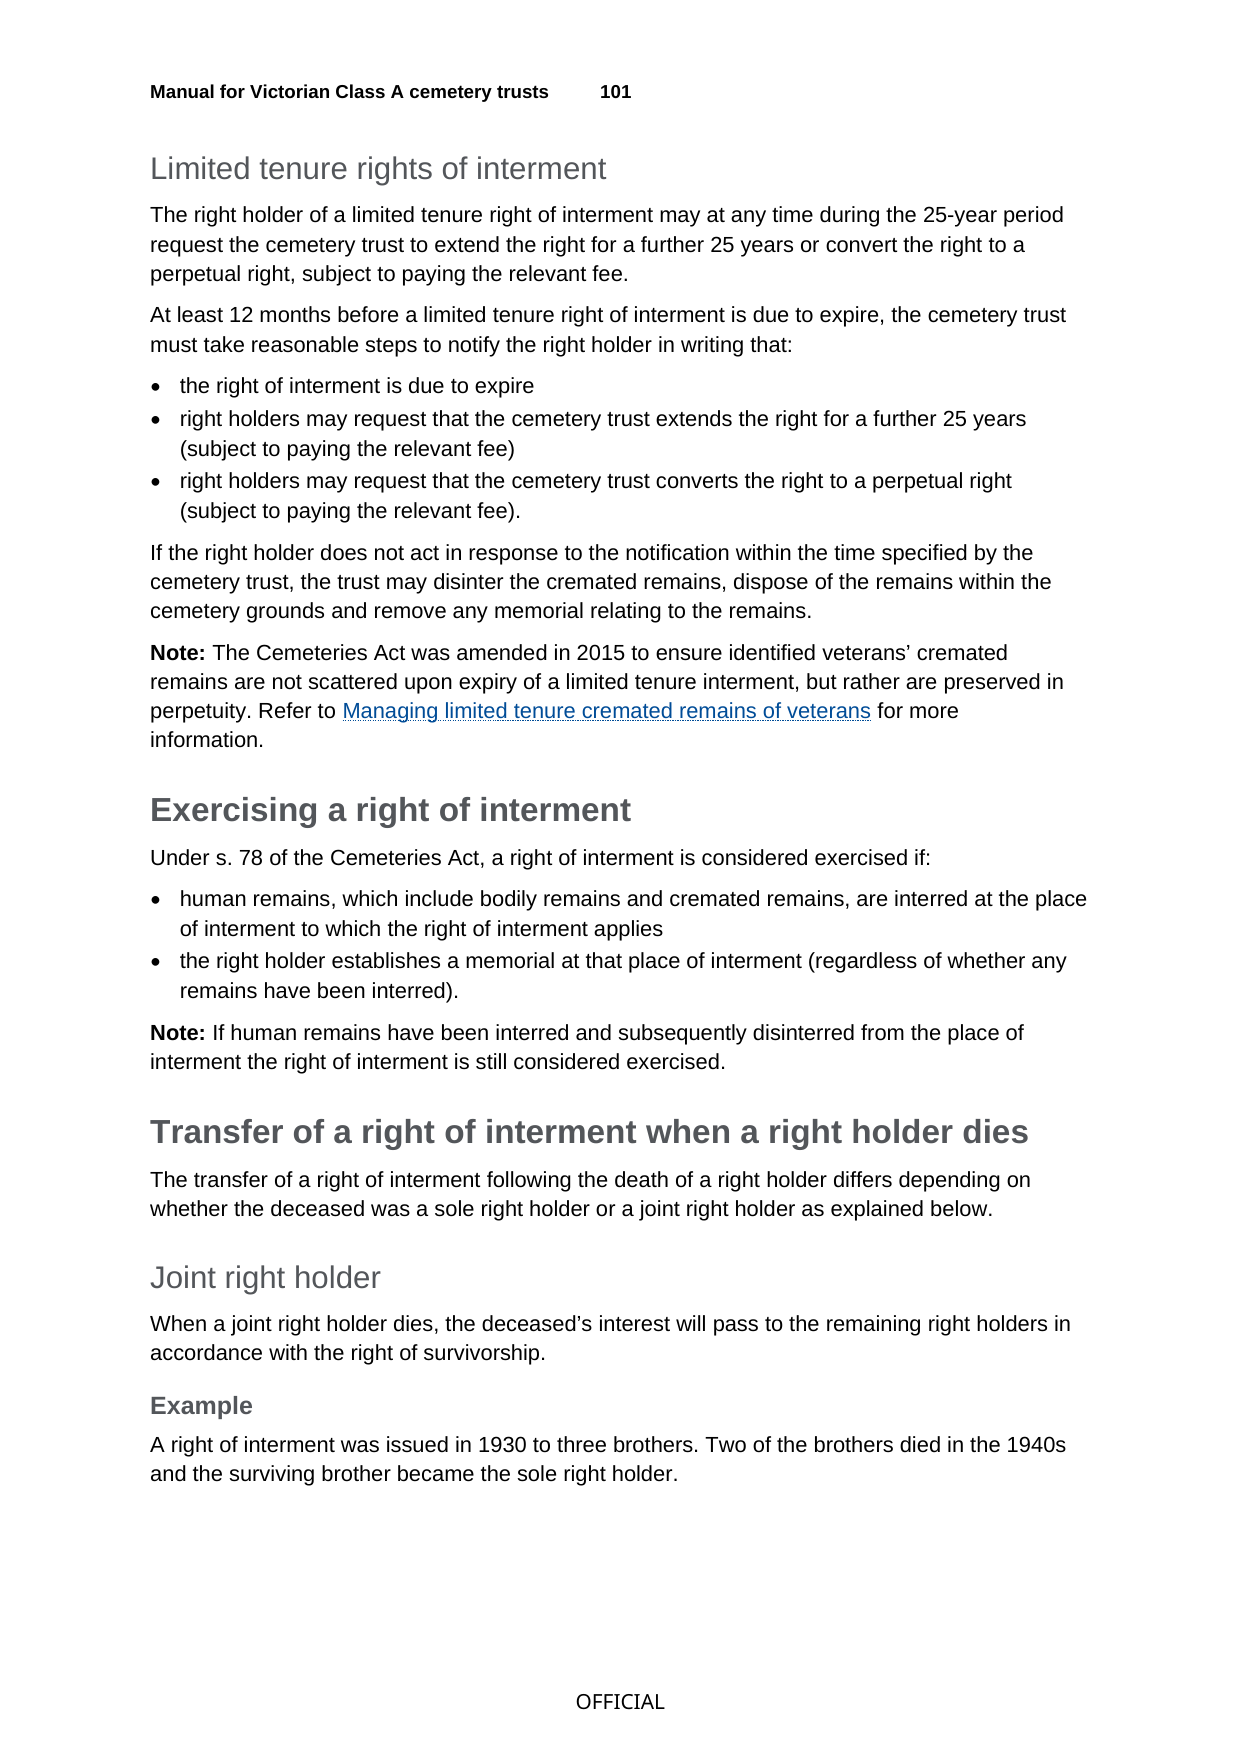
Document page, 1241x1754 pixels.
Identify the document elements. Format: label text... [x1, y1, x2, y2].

subtitle Limited tenure rights of interment [150, 150, 1090, 186]
text Note: The Cemeteries Act was amended in 2015 to ensure identified veterans’ cremated remains are not scattered upon expiry of a limited tenure interment, but rather are preserved in perpetuity. Refer to Managing limited tenure cremated remains of veterans for more information. [150, 636, 1090, 753]
text the right of interment is due to expire [150, 369, 1090, 398]
subtitle Example [150, 1390, 1090, 1419]
subtitle Exercising a right of interment [150, 790, 1090, 828]
text right holders may request that the cemetery trust converts the right to a perpetual right (subject to paying the relevant fee). [150, 465, 1090, 523]
text At least 12 months before a limited tenure right of interment is due to expire, the cemetery trust must take reasonable steps to notify the right holder in writing that: [150, 298, 1090, 357]
text The right holder of a limited tenure right of interment may at any time during the 25-year period request the cemetery trust to extend the right for a further 25 years or convert the right to a perpetual right, subject to paying the relevant fee. [150, 198, 1090, 286]
subtitle Transfer of a right of interment when a right holder dies [150, 1112, 1090, 1150]
text the right holder establishes a memorial at that place of interment (regardless of whether any remains have been interred). [150, 945, 1090, 1003]
text The transfer of a right of interment following the death of a right holder differs depending on whether the deceased was a sole right holder or a joint right holder as explained below. [150, 1163, 1090, 1221]
text A right of interment was issued in 1930 to three brothers. Two of the brothers died in the 1940s and the surviving brother became the sole right holder. [150, 1428, 1090, 1486]
text human remains, which include bodily remains and cremated remains, are interred at the place of interment to which the right of interment applies [150, 883, 1090, 941]
text right holders may request that the cemetery trust extends the right for a further 25 years (subject to paying the relevant fee) [150, 403, 1090, 461]
text Under s. 78 of the Cemeteries Act, a right of interment is considered exercised if: [150, 841, 1090, 870]
subtitle Joint right holder [150, 1259, 1090, 1294]
text If the right holder does not act in response to the notification within the time specified by the cemetery trust, the trust may disinter the cremated remains, dispose of the remains within the cemetery grounds and remove any memorial relating to the remains. [150, 536, 1090, 623]
text Note: If human remains have been interred and subsequently disinterred from the place of interment the right of interment is still considered exercised. [150, 1016, 1090, 1074]
text When a joint right holder dies, the deceased’s interest will pass to the remaining right holders in accordance with the right of survivorship. [150, 1307, 1090, 1365]
